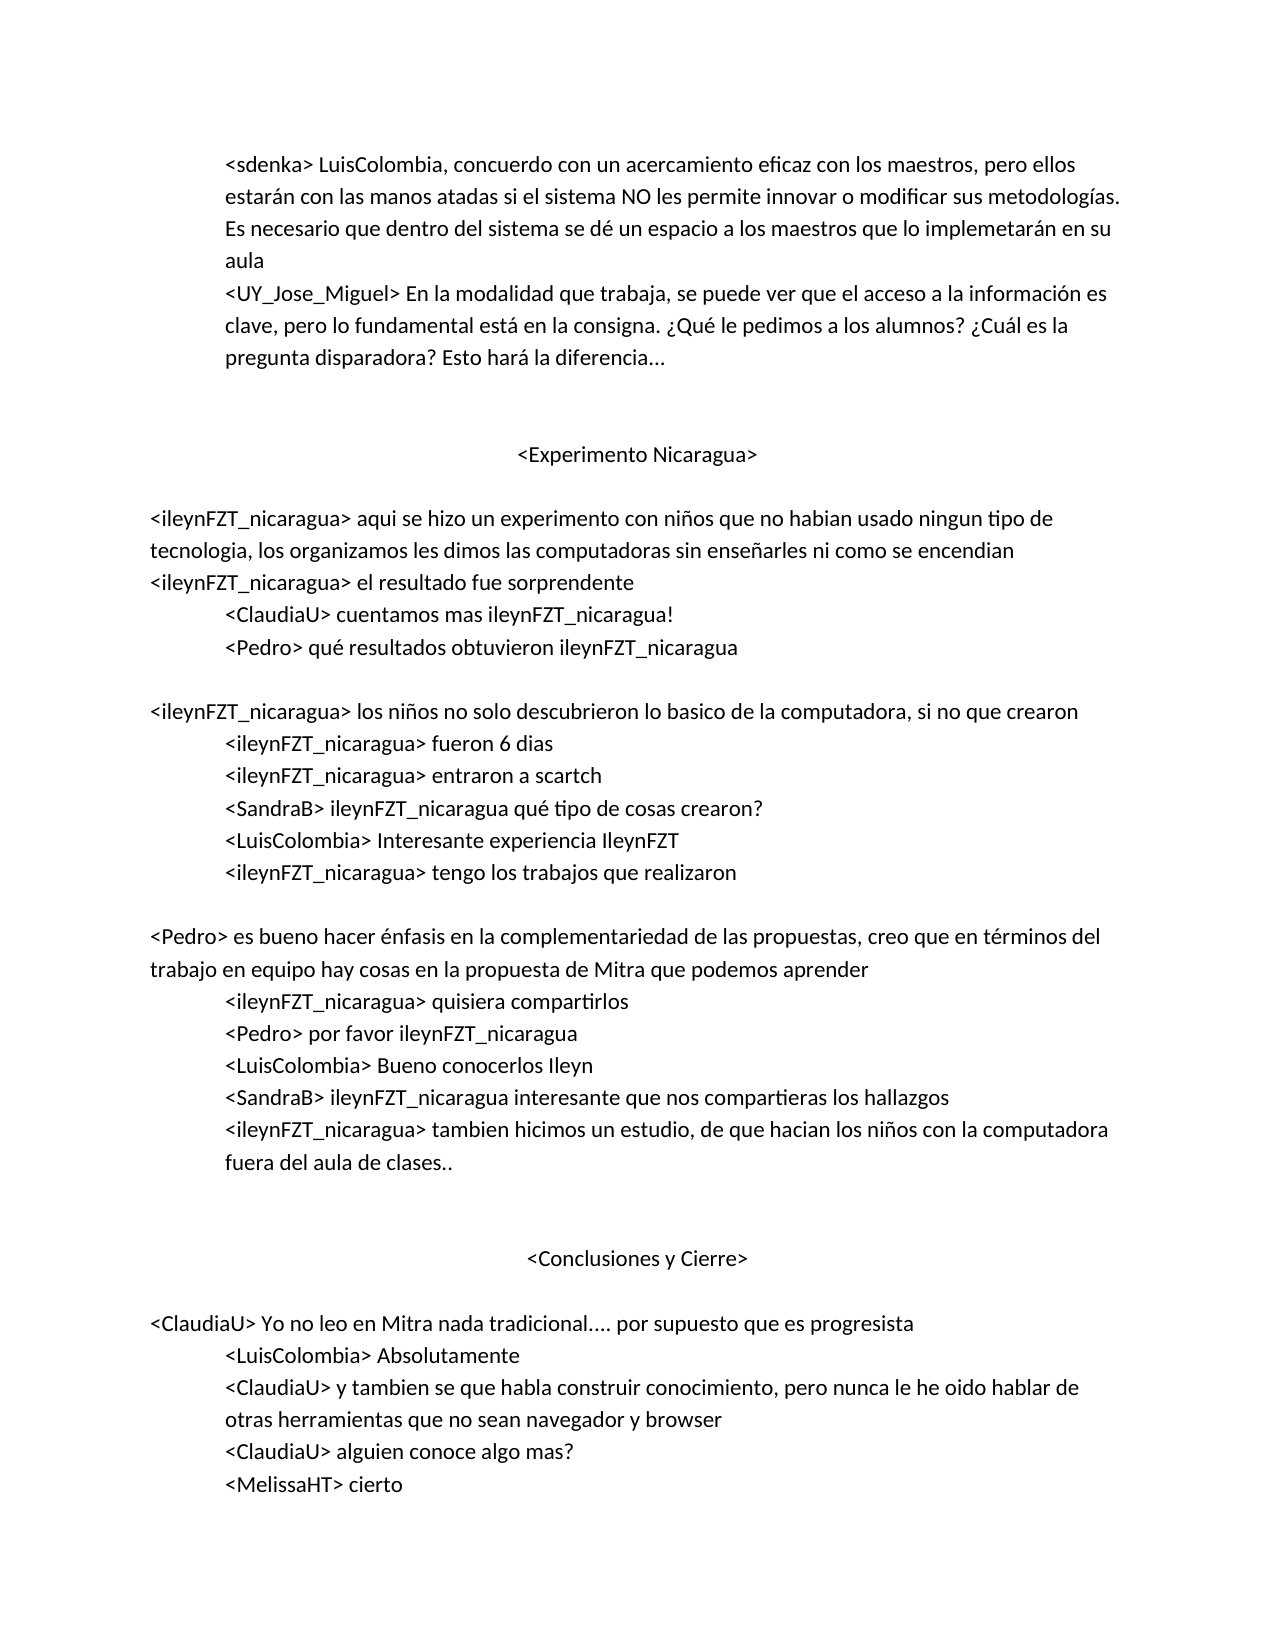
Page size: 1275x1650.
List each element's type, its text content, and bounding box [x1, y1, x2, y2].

text <ileynFZT_nicaragua> entraron a scartch [225, 762, 1125, 789]
text <sdenka> LuisColombia, concuerdo con un acercamiento eficaz con los maestros, pero ellos estarán con las manos atadas si el sistema NO les permite innovar o modificar sus metodologías. Es necesario que dentro del sistema se dé un espacio a los maestros que lo implemetarán en su aula [225, 150, 1125, 274]
text <Pedro> por favor ileynFZT_nicaragua [225, 1019, 1125, 1047]
text <Pedro> es bueno hacer énfasis en la complementariedad de las propuestas, creo que en términos del trabajo en equipo hay cosas en la propuesta de Mitra que podemos aprender [150, 922, 1125, 983]
text <ileynFZT_nicaragua> tambien hicimos un estudio, de que hacian los niños con la computadora fuera del aula de clases.. [225, 1116, 1125, 1176]
text <ClaudiaU> Yo no leo en Mitra nada tradicional.... por supuesto que es progresista [150, 1309, 1125, 1337]
text <ileynFZT_nicaragua> aqui se hizo un experimento con niños que no habian usado ningun tipo de tecnologia, los organizamos les dimos las computadoras sin enseñarles ni como se encendian [150, 504, 1125, 564]
text <ileynFZT_nicaragua> los niños no solo descubrieron lo basico de la computadora, si no que crearon [150, 697, 1125, 725]
text <LuisColombia> Bueno conocerlos Ileyn [150, 1051, 1125, 1079]
text <ileynFZT_nicaragua> tengo los trabajos que realizaron [150, 858, 1125, 886]
text <Pedro> qué resultados obtuvieron ileynFZT_nicaragua [150, 633, 1125, 661]
text <UY_Jose_Miguel> En la modalidad que trabaja, se puede ver que el acceso a la información es clave, pero lo fundamental está en la consigna. ¿Qué le pedimos a los alumnos? ¿Cuál es la pregunta disparadora? Esto hará la diferencia... [225, 279, 1125, 371]
text <Experimento Nicaragua> [150, 440, 1125, 468]
text <ClaudiaU> alguien conoce algo mas? [225, 1437, 1125, 1466]
text <ileynFZT_nicaragua> quisiera compartirlos [225, 987, 1125, 1015]
text <LuisColombia> Absolutamente [225, 1341, 1125, 1369]
text <Conclusiones y Cierre> [150, 1244, 1125, 1272]
text <LuisColombia> Interesante experiencia IleynFZT [150, 826, 1125, 854]
text <ileynFZT_nicaragua> fueron 6 dias [225, 729, 1125, 757]
text <SandraB> ileynFZT_nicaragua interesante que nos compartieras los hallazgos [150, 1083, 1125, 1111]
text <SandraB> ileynFZT_nicaragua qué tipo de cosas crearon? [225, 794, 1125, 822]
text <ileynFZT_nicaragua> el resultado fue sorprendente [150, 568, 1125, 596]
text <ClaudiaU> y tambien se que habla construir conocimiento, pero nunca le he oido hablar de otras herramientas que no sean navegador y browser [225, 1373, 1125, 1433]
text <MelissaHT> cierto [225, 1470, 1125, 1498]
text <ClaudiaU> cuentamos mas ileynFZT_nicaragua! [150, 601, 1125, 629]
